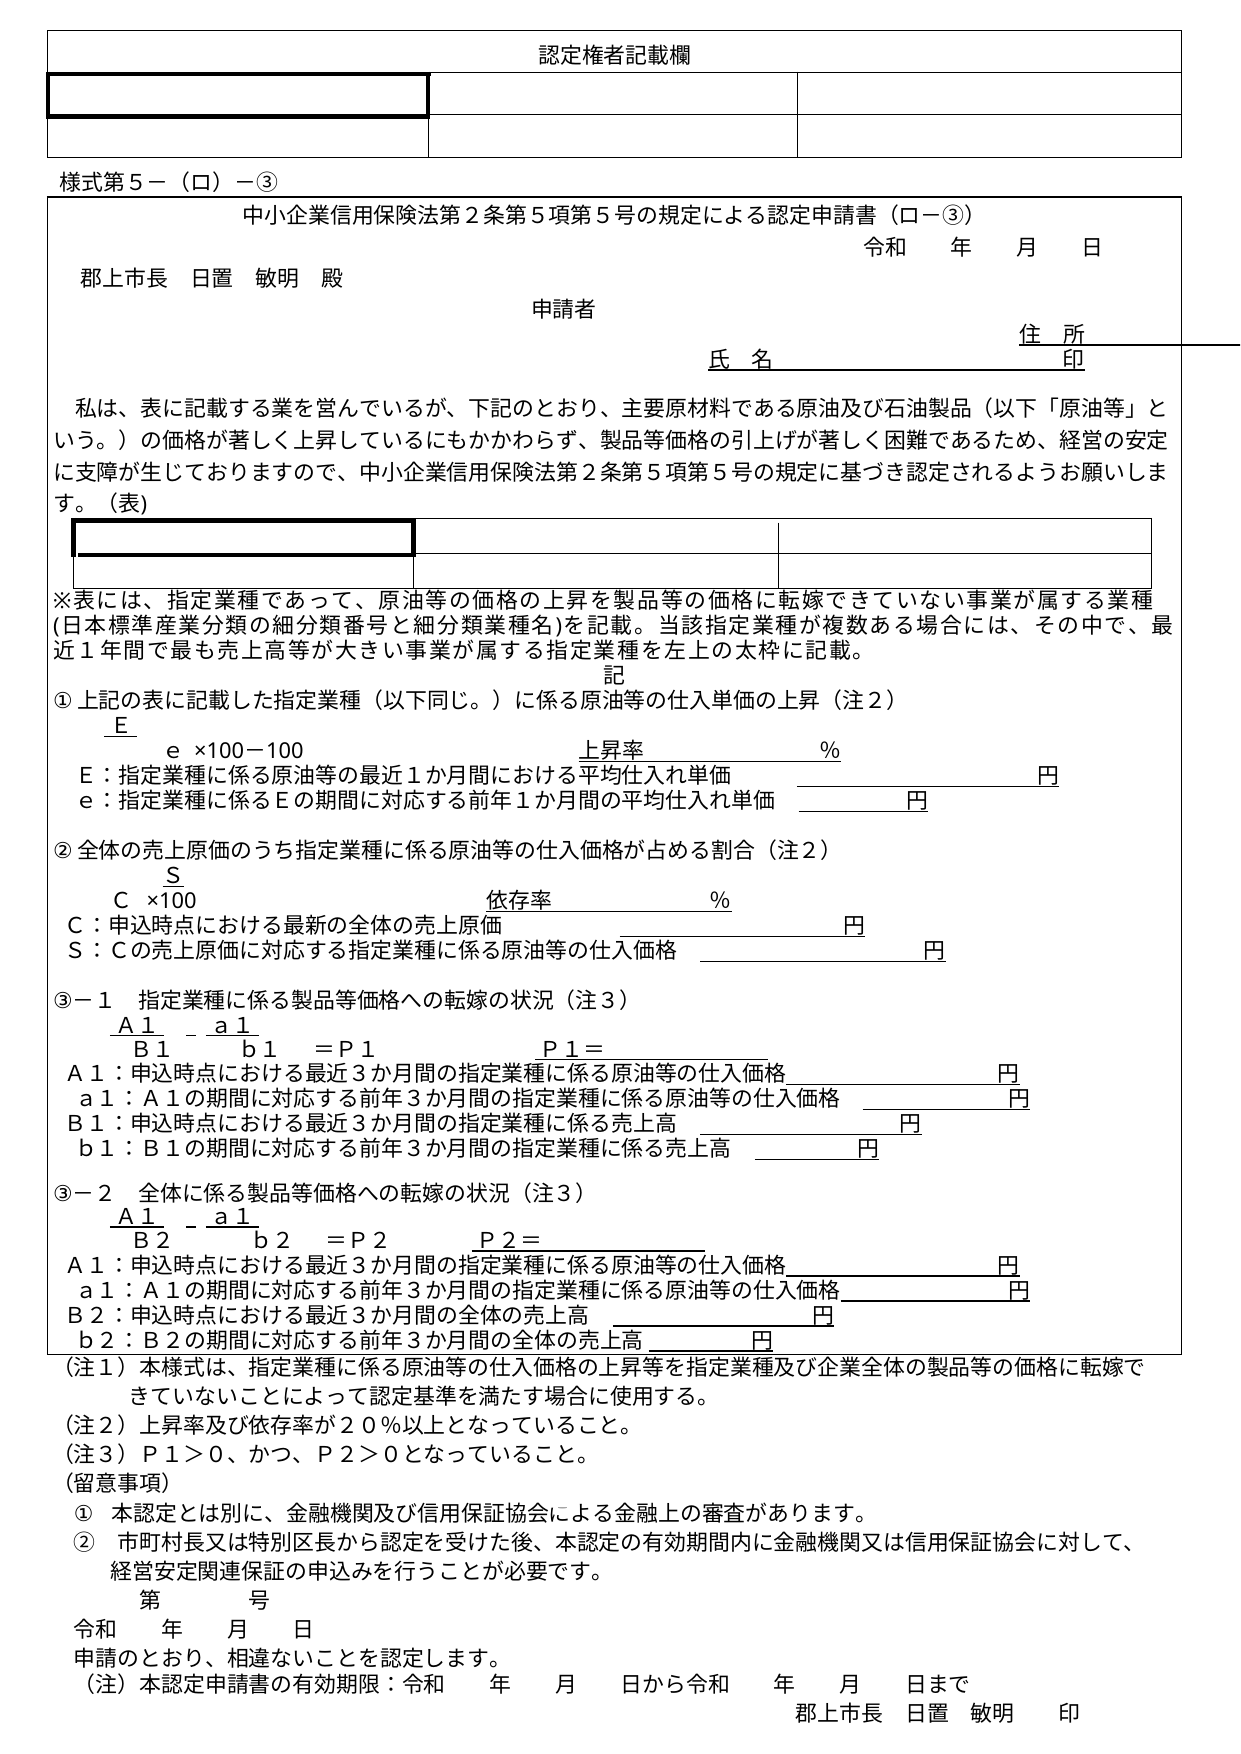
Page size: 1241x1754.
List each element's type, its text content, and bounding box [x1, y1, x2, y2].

table_cell [429, 115, 797, 157]
table_cell [798, 73, 1181, 114]
text 様式第５－（ロ）－③ [59, 158, 1181, 196]
table_cell [430, 73, 797, 114]
table_cell [798, 115, 1181, 157]
table_cell [50, 76, 426, 114]
table_cell [48, 119, 428, 157]
table_header 中小企業信用保険法第２条第５項第５号の規定による認定申請書（ロ－③） 令和 年 月 日 郡上市長 日置 敏明 殿 申請者 住 所 氏 名 印 私は、表に記載する業を営んでいるが、下記のとおり、主要原材料である原油及び石油製品（以下「原油等」という。）の価格が著しく上昇しているにもかかわらず、製品等価格の引上げが著しく困難であるため、経営の安定に支障が生じておりますので、中小企業信用保険法第２条第５項第５号の規定に基づき認定されるようお願いします。（表) ※表には、指定業種であって、原油等の価格の上昇を製品等の価格に転嫁できていない事業が属する業種(日本標準産業分類の細分類番号と細分類業種名)を記載。当該指定業種が複数ある場合には、その中で、最近１年間で最も売上高等が大きい事業が属する指定業種を左上の太枠に記載。 記 ①上記の表に記載した指定業種（以下同じ。）に係る原油等の仕入単価の上昇（注２） Ｅ ｅ ×100－100 上昇率 ％ Ｅ：指定業種に係る原油等の最近１か月間における平均仕入れ単価 円 ｅ：指定業種に係るＥの期間に対応する前年１か月間の平均仕入れ単価 円 ②全体の売上原価のうち指定業種に係る原油等の仕入価格が占める割合（注２） Ｓ Ｃ ×100 依存率 ％ Ｃ：申込時点における最新の全体の売上原価 円 Ｓ：Ｃの売上原価に対応する指定業種に係る原油等の仕入価格 円 ③－１ 指定業種に係る製品等価格への転嫁の状況（注３） Ａ１ ａ１ Ｂ１ ｂ１ ＝Ｐ１ Ｐ１＝ Ａ１：申込時点における最近３か月間の指定業種に係る原油等の仕入価格 円 ａ１：Ａ１の期間に対応する前年３か月間の指定業種に係る原油等の仕入価格 円 Ｂ１：申込時点における最近３か月間の指定業種に係る売上高 円 ｂ１：Ｂ１の期間に対応する前年３か月間の指定業種に係る売上高 円 ③－２ 全体に係る製品等価格への転嫁の状況（注３） Ａ１ ａ１ Ｂ２ ｂ２ ＝Ｐ２ Ｐ２＝ Ａ１：申込時点における最近３か月間の指定業種に係る原油等の仕入価格 円 ａ１：Ａ１の期間に対応する前年３か月間の指定業種に係る原油等の仕入価格 円 Ｂ２：申込時点における最近３か月間の全体の売上高 円 ｂ２：Ｂ２の期間に対応する前年３か月間の全体の売上高 円 [48, 198, 1181, 1353]
table_header 認定権者記載欄 [48, 31, 1181, 72]
